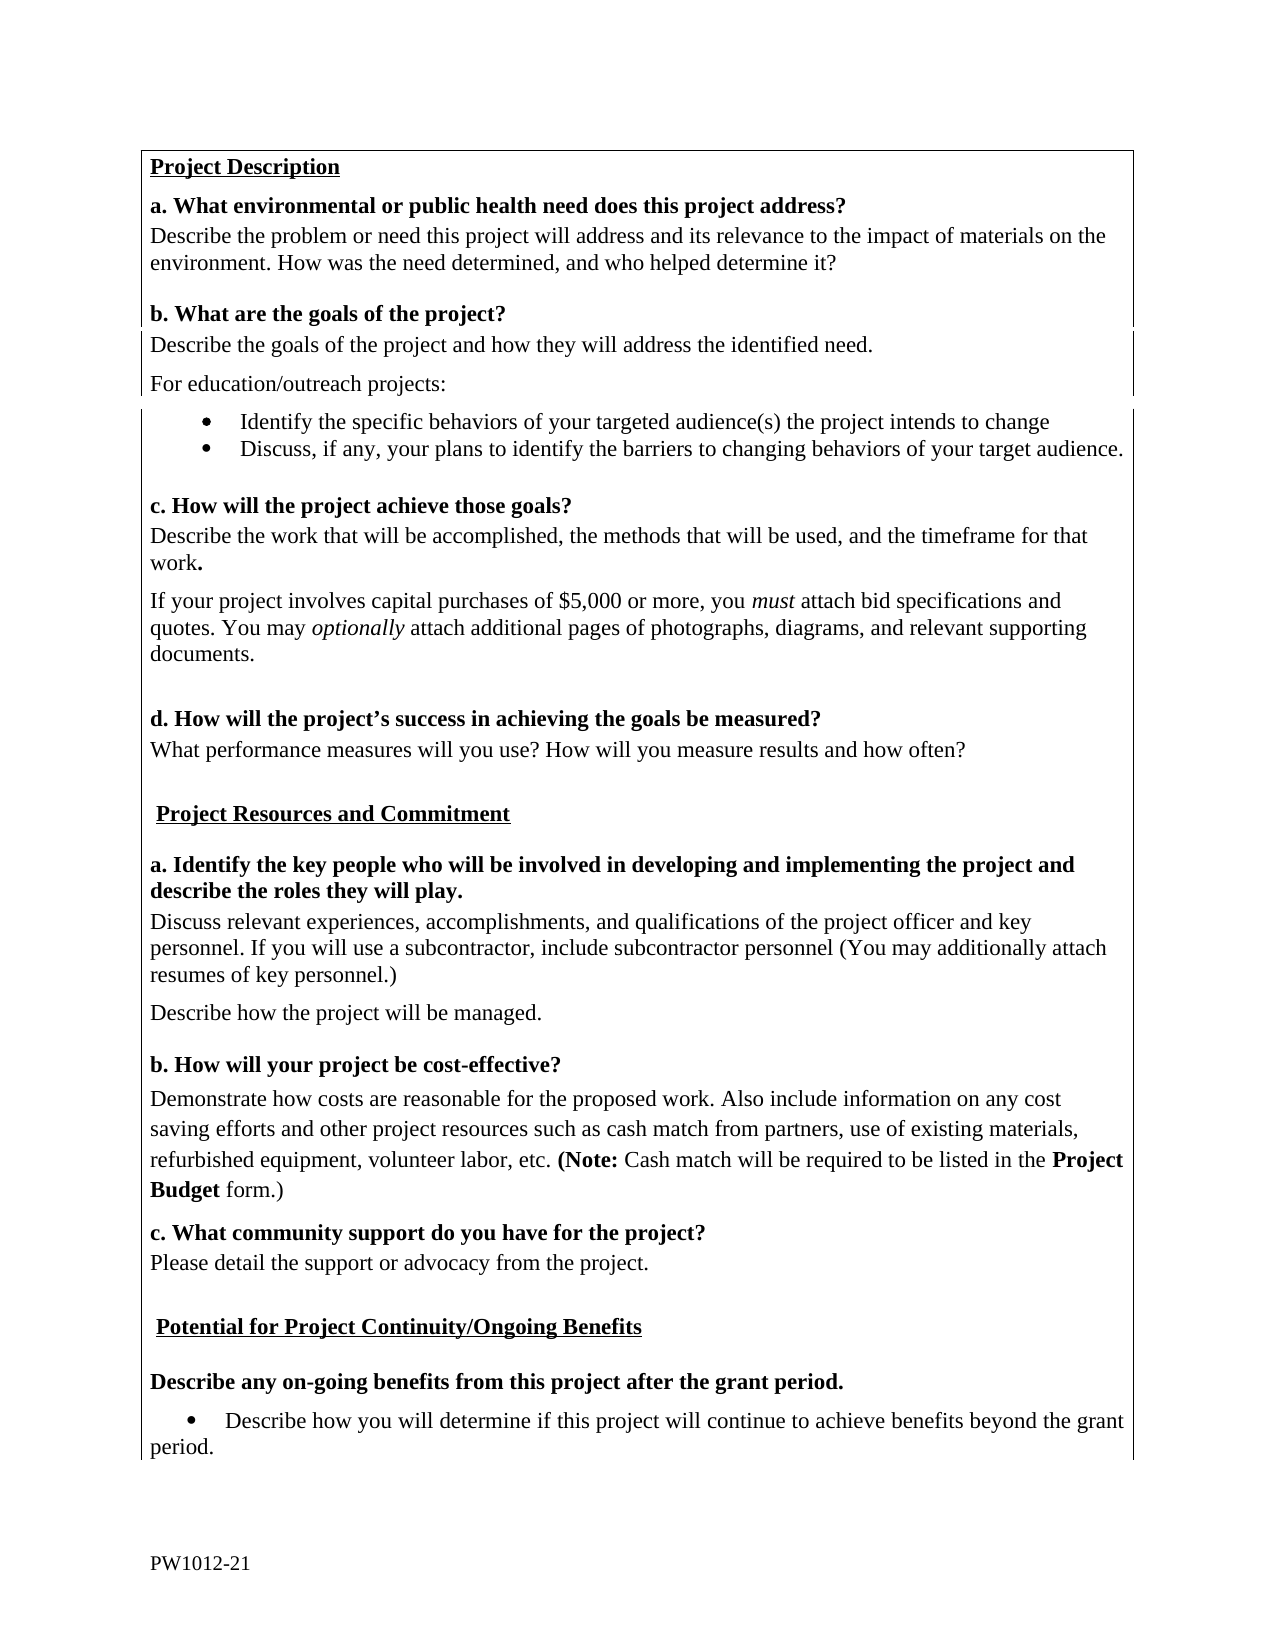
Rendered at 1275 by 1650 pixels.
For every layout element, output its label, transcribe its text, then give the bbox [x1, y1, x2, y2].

text Describe the problem or need this project will address and its relevance to the impact of materials on the environment. How was the need determined, and who helped determine it? [142, 219, 1133, 275]
text For education/outreach projects: [142, 369, 1133, 396]
text Demonstrate how costs are reasonable for the proposed work. Also include information on any cost saving efforts and other project resources such as cash match from partners, use of existing materials, refurbished equipment, volunteer labor, etc. (Note: Cash match will be required to be listed in the Project Budget form.) [142, 1085, 1133, 1202]
text Project Resources and Commitment [142, 800, 1133, 826]
text c. What community support do you have for the project? [142, 1218, 1133, 1245]
text Potential for Project Continuity/Ongoing Benefits [142, 1313, 1133, 1339]
text Project Description [142, 151, 1133, 179]
text c. How will the project achieve those goals? [142, 492, 1133, 518]
list Describe how you will determine if this project will continue to achieve benefits beyond the grant period. [142, 1407, 1133, 1460]
text a. What environmental or public health need does this project address? [142, 189, 1133, 218]
text Please detail the support or advocacy from the project. [142, 1249, 1133, 1275]
text b. What are the goals of the project? [142, 297, 1133, 327]
text b. How will your project be cost-effective? [142, 1051, 1133, 1077]
text a. Identify the key people who will be involved in developing and implementing the project and describe the roles they will play. [142, 851, 1133, 904]
list Identify the specific behaviors of your targeted audience(s) the project intends to change [141, 408, 1133, 435]
text Describe the work that will be accomplished, the methods that will be used, and the timeframe for that work. [142, 522, 1133, 575]
text Describe the goals of the project and how they will address the identified need. [142, 331, 1133, 357]
list Discuss, if any, your plans to identify the barriers to changing behaviors of your target audience. [142, 435, 1133, 461]
text Describe any on-going benefits from this project after the grant period. [142, 1368, 1133, 1394]
text What performance measures will you use? How will you measure results and how often? [142, 736, 1133, 762]
text Describe how the project will be managed. [142, 999, 1133, 1026]
text Discuss relevant experiences, accomplishments, and qualifications of the project officer and key personnel. If you will use a subcontractor, include subcontractor personnel (You may additionally attach resumes of key personnel.) [142, 908, 1133, 987]
text d. How will the project’s success in achieving the goals be measured? [150, 705, 1125, 732]
text If your project involves capital purchases of $5,000 or more, you must attach bid specifications and quotes. You may optionally attach additional pages of photographs, diagrams, and relevant supporting documents. [142, 587, 1133, 666]
